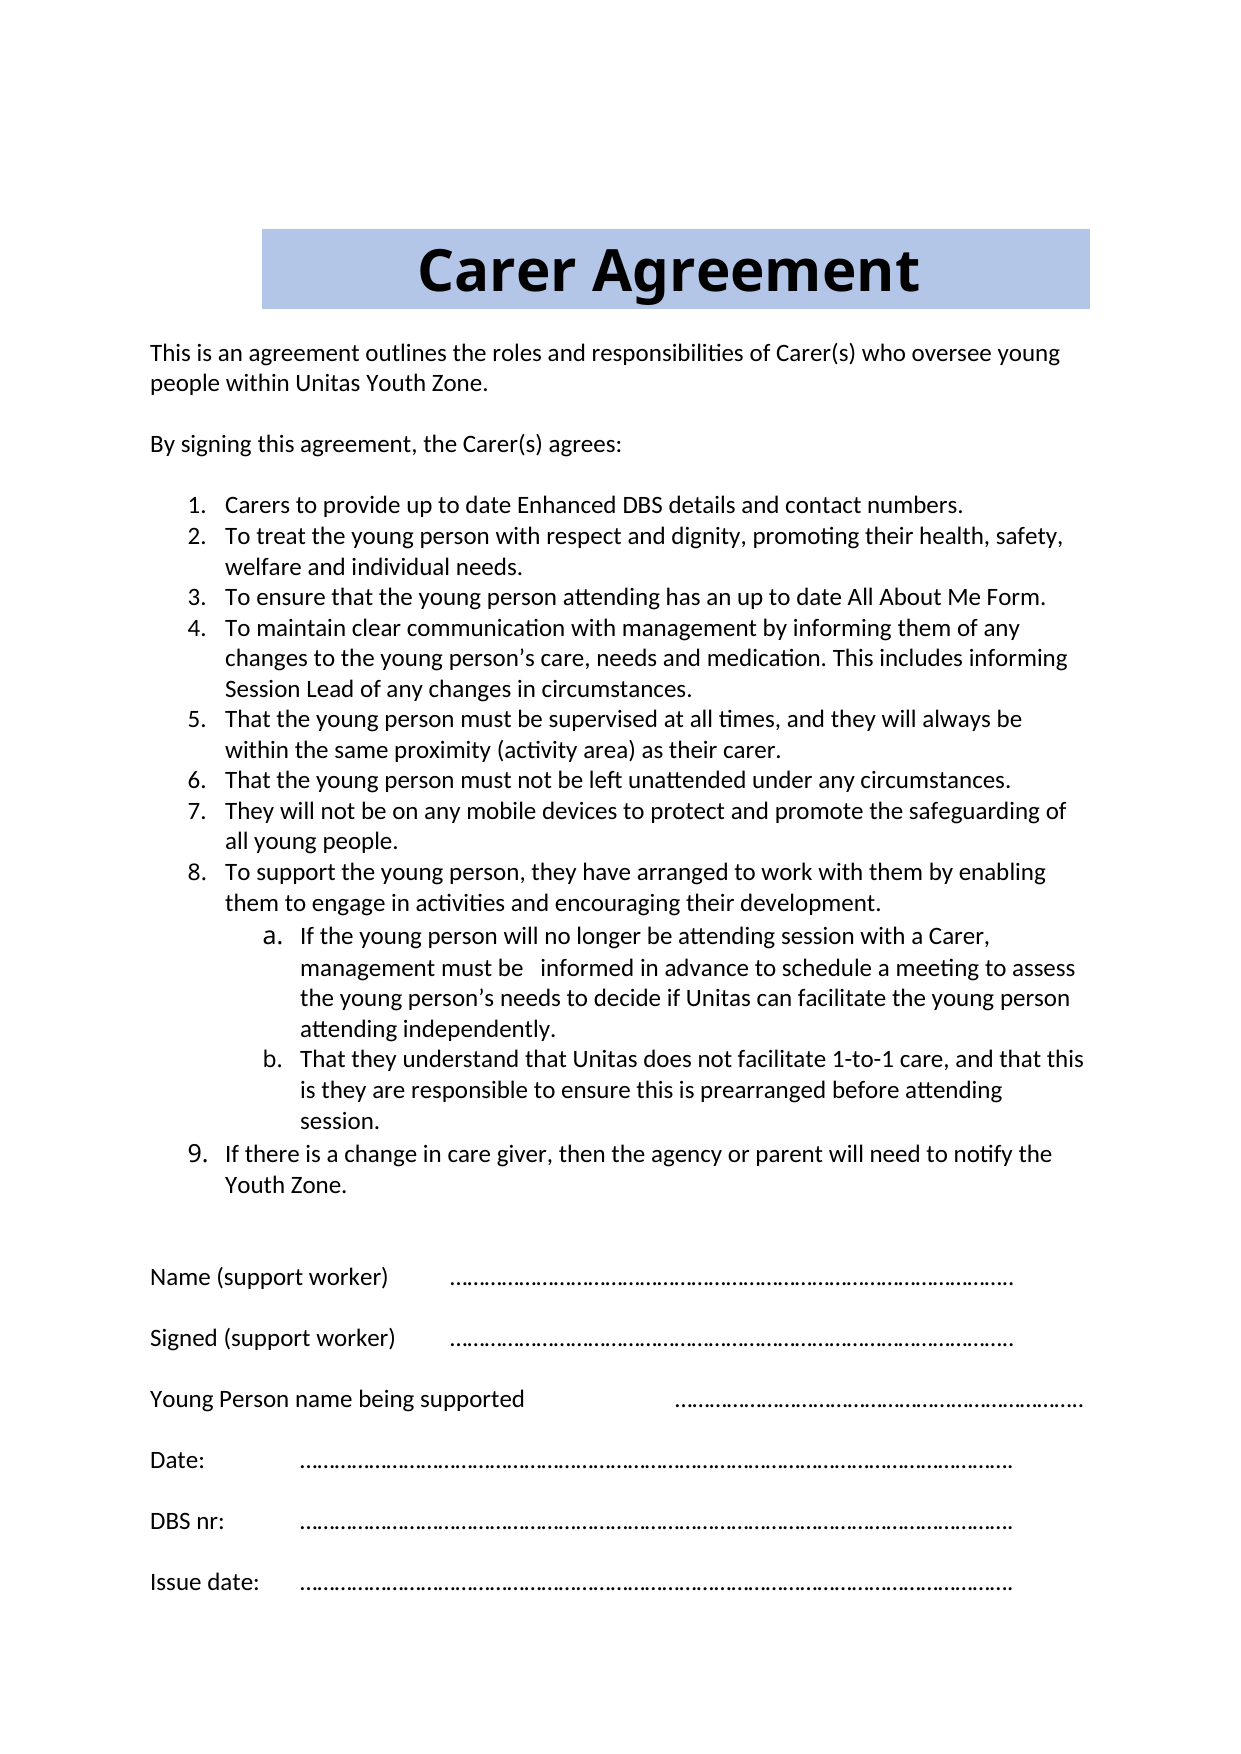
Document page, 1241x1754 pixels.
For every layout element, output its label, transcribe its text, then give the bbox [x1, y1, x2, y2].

list They will not be on any mobile devices to protect and promote the safeguarding of all young people. [187, 795, 1090, 856]
text Carer Agreement [262, 229, 1090, 309]
text Name (support worker) …………………………………………………………………………………….. [150, 1261, 1090, 1292]
list If there is a change in care giver, then the agency or parent will need to notify the Youth Zone. [187, 1136, 1090, 1200]
text Date: ……………………………………………………………………………………………………………. [150, 1444, 1090, 1475]
text DBS nr: ……………………………………………………………………………………………………………. [150, 1505, 1090, 1536]
list If the young person will no longer be attending session with a Carer, management must be informed in advance to schedule a meeting to assess the young person’s needs to decide if Unitas can facilitate the young person attending independently. [262, 918, 1090, 1043]
text Young Person name being supported …………………………………………………………….. [150, 1383, 1090, 1414]
list To treat the young person with respect and dignity, promoting their health, safety, welfare and individual needs. [187, 520, 1090, 581]
list That the young person must be supervised at all times, and they will always be within the same proximity (activity area) as their carer. [187, 703, 1090, 764]
list That the young person must not be left unattended under any circumstances. [187, 764, 1090, 795]
list To support the young person, they have arranged to work with them by enabling them to engage in activities and encouraging their development. [187, 856, 1090, 918]
list To maintain clear communication with management by informing them of any changes to the young person’s care, needs and medication. This includes informing Session Lead of any changes in circumstances. [187, 612, 1090, 703]
text By signing this agreement, the Carer(s) agrees: [150, 428, 1090, 459]
list To ensure that the young person attending has an up to date All About Me Form. [187, 581, 1090, 612]
text This is an agreement outlines the roles and responsibilities of Carer(s) who oversee young people within Unitas Youth Zone. [150, 337, 1090, 398]
text Issue date: ……………………………………………………………………………………………………………. [150, 1566, 1090, 1597]
text Signed (support worker) …………………………………………………………………………………….. [150, 1322, 1090, 1353]
list Carers to provide up to date Enhanced DBS details and contact numbers. [187, 489, 1090, 520]
list That they understand that Unitas does not facilitate 1-to-1 care, and that this is they are responsible to ensure this is prearranged before attending session. [262, 1043, 1090, 1136]
